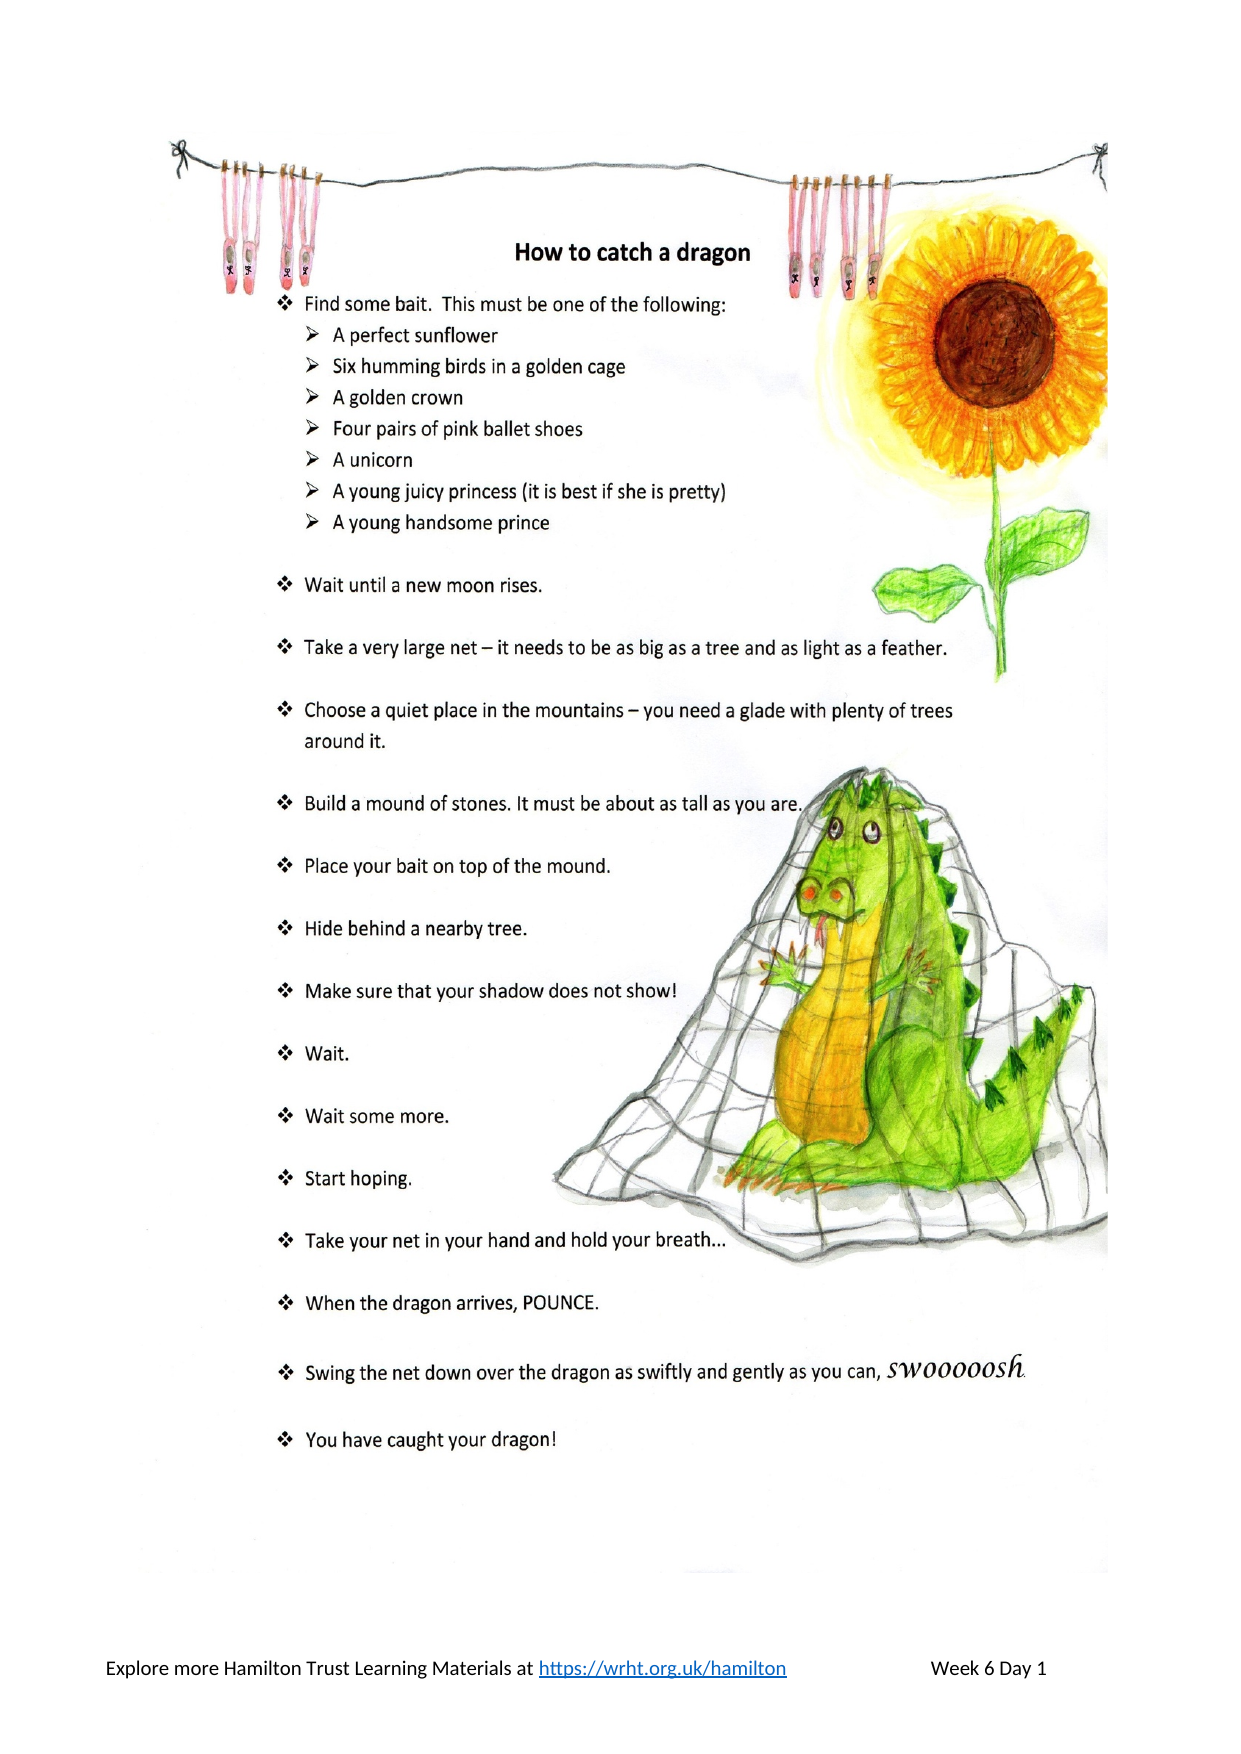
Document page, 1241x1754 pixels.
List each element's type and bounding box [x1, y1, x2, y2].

picture [137, 131, 1108, 1573]
